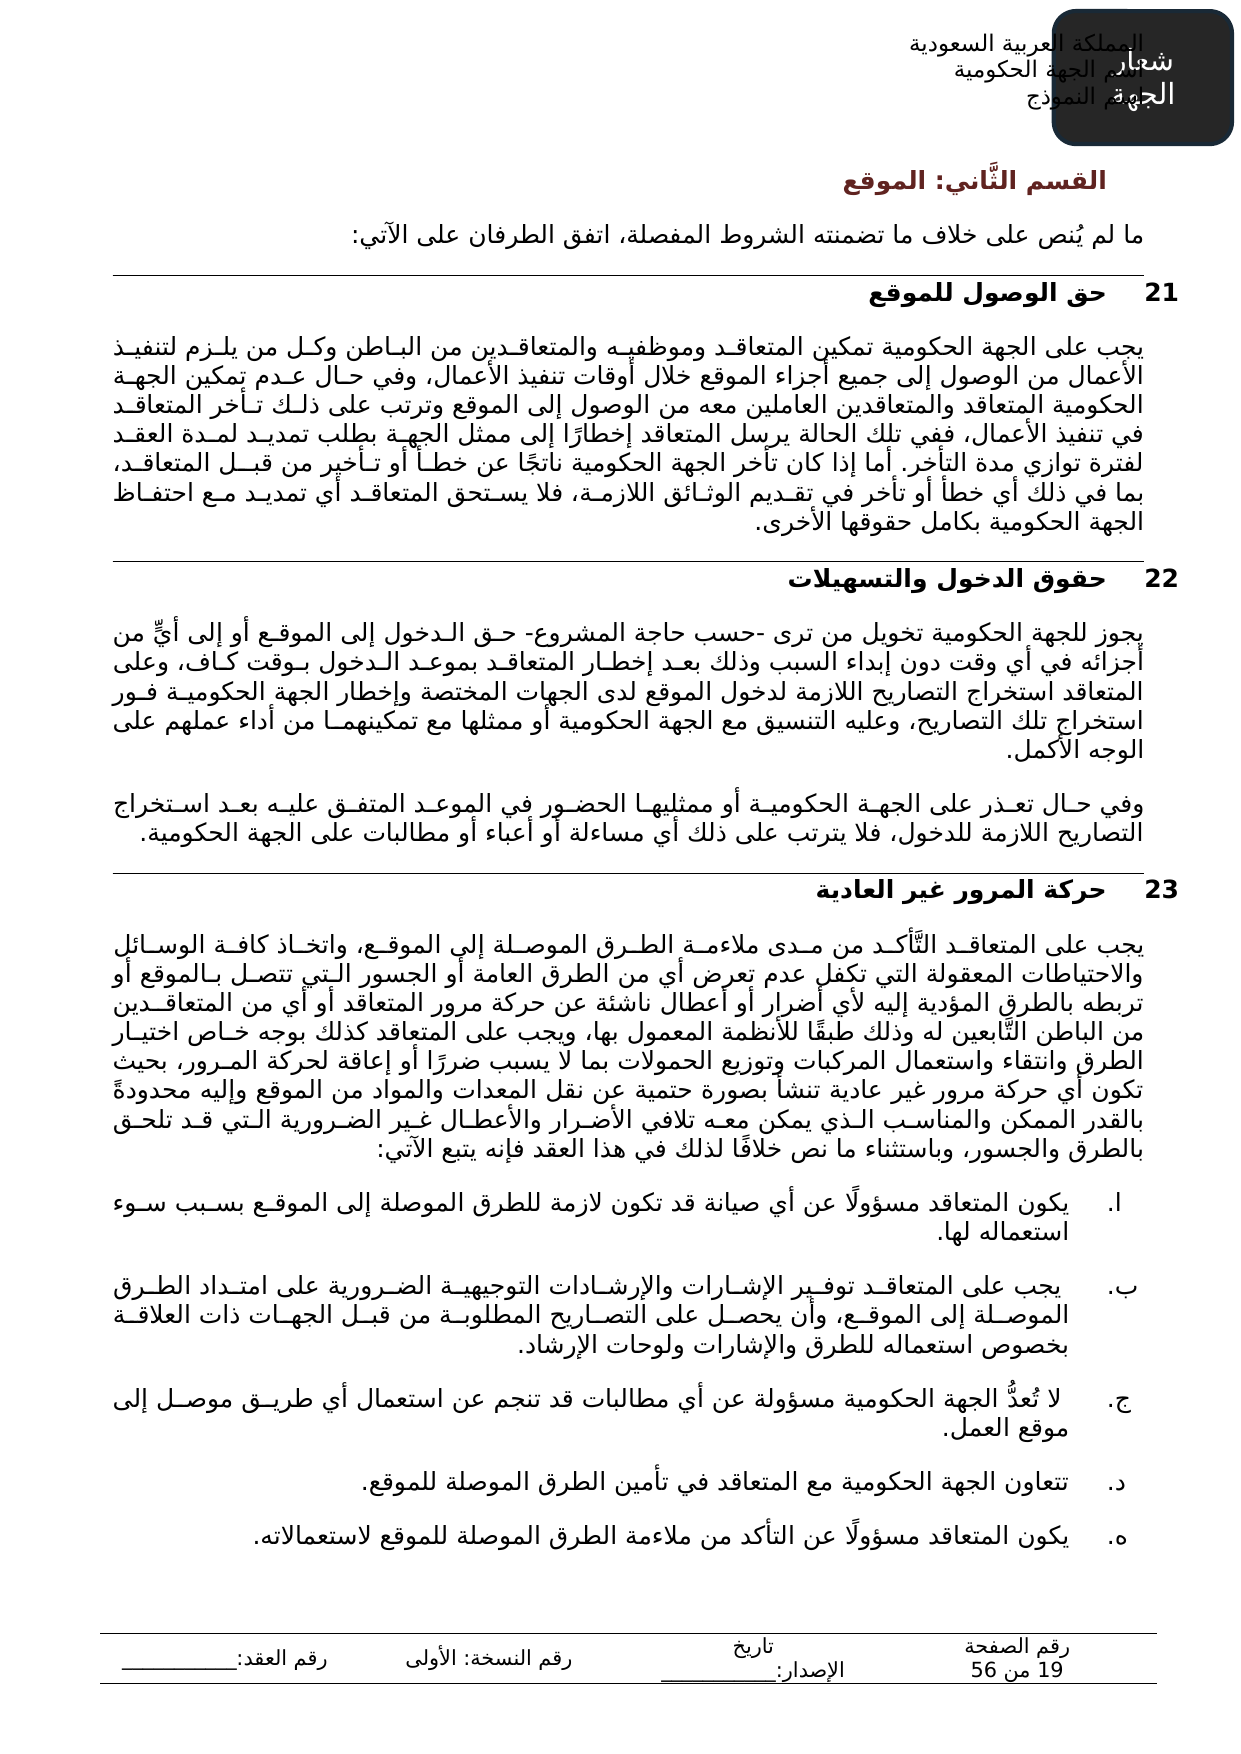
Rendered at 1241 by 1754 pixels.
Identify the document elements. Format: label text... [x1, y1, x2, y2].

text يجوز للجهة الحكومية تخويل من ترى -حسب حاجة المشروع- حق الدخول إلى الموقع أو إلى أيٍّ من أجزائه في أي وقت دون إبداء السبب وذلك بعد إخطار المتعاقد بموعد الدخول بوقت كاف، وعلى المتعاقد استخراج التصاريح اللازمة لدخول الموقع لدى الجهات المختصة وإخطار الجهة الحكومية فور استخراج تلك التصاريح، وعليه التنسيق مع الجهة الحكومية أو ممثلها مع تمكينهما من أداء عملهم على الوجه الأكمل. [112, 618, 1144, 764]
list لا تُعدُّ الجهة الحكومية مسؤولة عن أي مطالبات قد تنجم عن استعمال أي طريق موصل إلى موقع العمل. [112, 1384, 1107, 1442]
subtitle حق الوصول للموقع [112, 276, 1144, 307]
text وفي حال تعذر على الجهة الحكومية أو ممثليها الحضور في الموعد المتفق عليه بعد استخراج التصاريح اللازمة للدخول، فلا يترتب على ذلك أي مساءلة أو أعباء أو مطالبات على الجهة الحكومية. [112, 789, 1144, 847]
subtitle حركة المرور غير العادية [112, 874, 1144, 905]
subtitle حقوق الدخول والتسهيلات [112, 562, 1144, 593]
list تتعاون الجهة الحكومية مع المتعاقد في تأمين الطرق الموصلة للموقع. [112, 1467, 1107, 1496]
list يكون المتعاقد مسؤولًا عن أي صيانة قد تكون لازمة للطرق الموصلة إلى الموقع بسبب سوء استعماله لها. [112, 1188, 1107, 1246]
text ما لم يُنص على خلاف ما تضمنته الشروط المفصلة، اتفق الطرفان على الآتي: [112, 220, 1144, 249]
list يكون المتعاقد مسؤولًا عن التأكد من ملاءمة الطرق الموصلة للموقع لاستعمالاته. [112, 1521, 1107, 1551]
text يجب على الجهة الحكومية تمكين المتعاقد وموظفيه والمتعاقدين من الباطن وكل من يلزم لتنفيذ الأعمال من الوصول إلى جميع أجزاء الموقع خلال أوقات تنفيذ الأعمال، وفي حال عدم تمكين الجهة الحكومية المتعاقد والمتعاقدين العاملين معه من الوصول إلى الموقع وترتب على ذلك تأخر المتعاقد في تنفيذ الأعمال، ففي تلك الحالة يرسل المتعاقد إخطارًا إلى ممثل الجهة بطلب تمديد لمدة العقد لفترة توازي مدة التأخر. أما إذا كان تأخر الجهة الحكومية ناتجًا عن خطأ أو تأخير من قبـل المتعاقد، بما في ذلك أي خطأ أو تأخر في تقديم الوثائق اللازمة، فلا يستحق المتعاقد أي تمديد مع احتفاظ الجهة الحكومية بكامل حقوقها الأخرى. [112, 332, 1144, 536]
list يجب على المتعاقد توفير الإشارات والإرشادات التوجيهية الضرورية على امتداد الطرق الموصلة إلى الموقع، وأن يحصل على التصاريح المطلوبة من قبل الجهات ذات العلاقة بخصوص استعماله للطرق والإشارات ولوحات الإرشاد. [112, 1271, 1107, 1359]
text يجب على المتعاقد التَّأكد من مدى ملاءمة الطرق الموصلة إلى الموقع، واتخاذ كافة الوسائل والاحتياطات المعقولة التي تكفل عدم تعرض أي من الطرق العامة أو الجسور التي تتصل بالموقع أو تربطه بالطرق المؤدية إليه لأي أضرار أو أعطال ناشئة عن حركة مرور المتعاقد أو أي من المتعاقدين من الباطن التَّابعين له وذلك طبقًا للأنظمة المعمول بها، ويجب على المتعاقد كذلك بوجه خاص اختيار الطرق وانتقاء واستعمال المركبات وتوزيع الحمولات بما لا يسبب ضررًا أو إعاقة لحركة المرور، بحيث تكون أي حركة مرور غير عادية تنشأ بصورة حتمية عن نقل المعدات والمواد من الموقع وإليه محدودةً بالقدر الممكن والمناسب الذي يمكن معه تلافي الأضرار والأعطال غير الضرورية التي قد تلحق بالطرق والجسور، وباستثناء ما نص خلافًا لذلك في هذا العقد فإنه يتبع الآتي: [112, 930, 1144, 1163]
subtitle القسم الثَّاني: الموقع [112, 166, 1107, 195]
